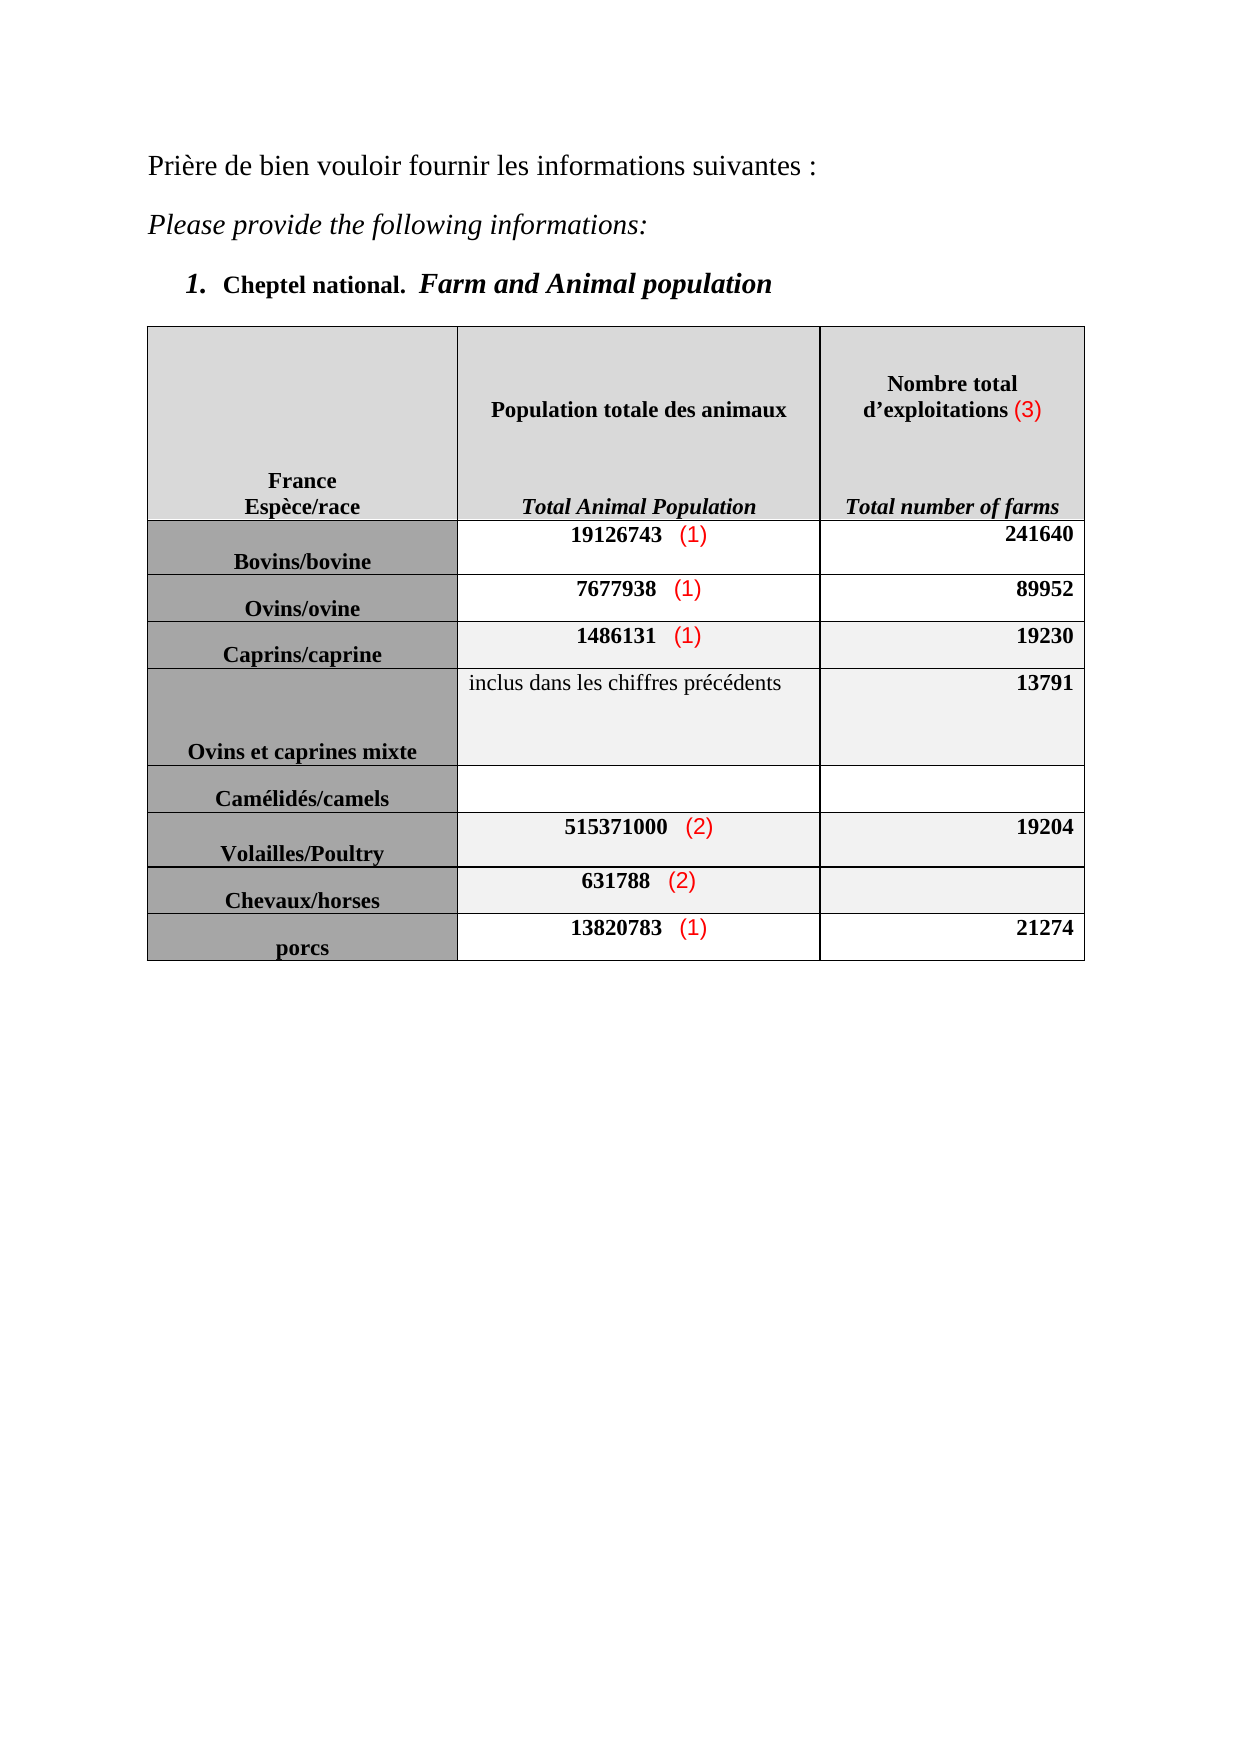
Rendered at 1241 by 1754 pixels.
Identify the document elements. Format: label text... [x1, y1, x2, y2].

table_cell 13820783 (1) [458, 914, 819, 960]
table_header Nombre total d’exploitations (3) [821, 327, 1084, 423]
table_cell Camélidés/camels [148, 766, 457, 812]
table_cell Bovins/bovine [148, 521, 457, 574]
list Cheptel national. Farm and Animal population [185, 266, 1093, 300]
table_cell 241640 [821, 521, 1084, 574]
table_cell Total Animal Population [458, 423, 819, 519]
table_cell Caprins/caprine [148, 622, 457, 668]
table_cell 631788 (2) [458, 868, 819, 913]
table_cell 515371000 (2) [458, 813, 819, 866]
table_cell Total number of farms [821, 423, 1084, 519]
table_cell [821, 868, 1084, 913]
table_cell 89952 [821, 575, 1084, 621]
table_cell 19230 [821, 622, 1084, 668]
text Please provide the following informations: [148, 207, 1093, 241]
table_header France Espèce/race [148, 327, 457, 519]
table_cell 19204 [821, 813, 1084, 866]
table_cell porcs [148, 914, 457, 960]
table_cell Chevaux/horses [148, 868, 457, 913]
table_cell inclus dans les chiffres précédents [458, 669, 819, 765]
table_cell [821, 766, 1084, 812]
table_cell Ovins et caprines mixte [148, 669, 457, 765]
table_cell Ovins/ovine [148, 575, 457, 621]
table_cell 19126743 (1) [458, 521, 819, 574]
text Prière de bien vouloir fournir les informations suivantes : [148, 148, 1093, 181]
table_cell 1486131 (1) [458, 622, 819, 668]
table_cell Volailles/Poultry [148, 813, 457, 866]
table_cell 21274 [821, 914, 1084, 960]
table_cell 7677938 (1) [458, 575, 819, 621]
table_header Population totale des animaux [458, 327, 819, 423]
table_cell [458, 766, 819, 812]
table_cell 13791 [821, 669, 1084, 765]
